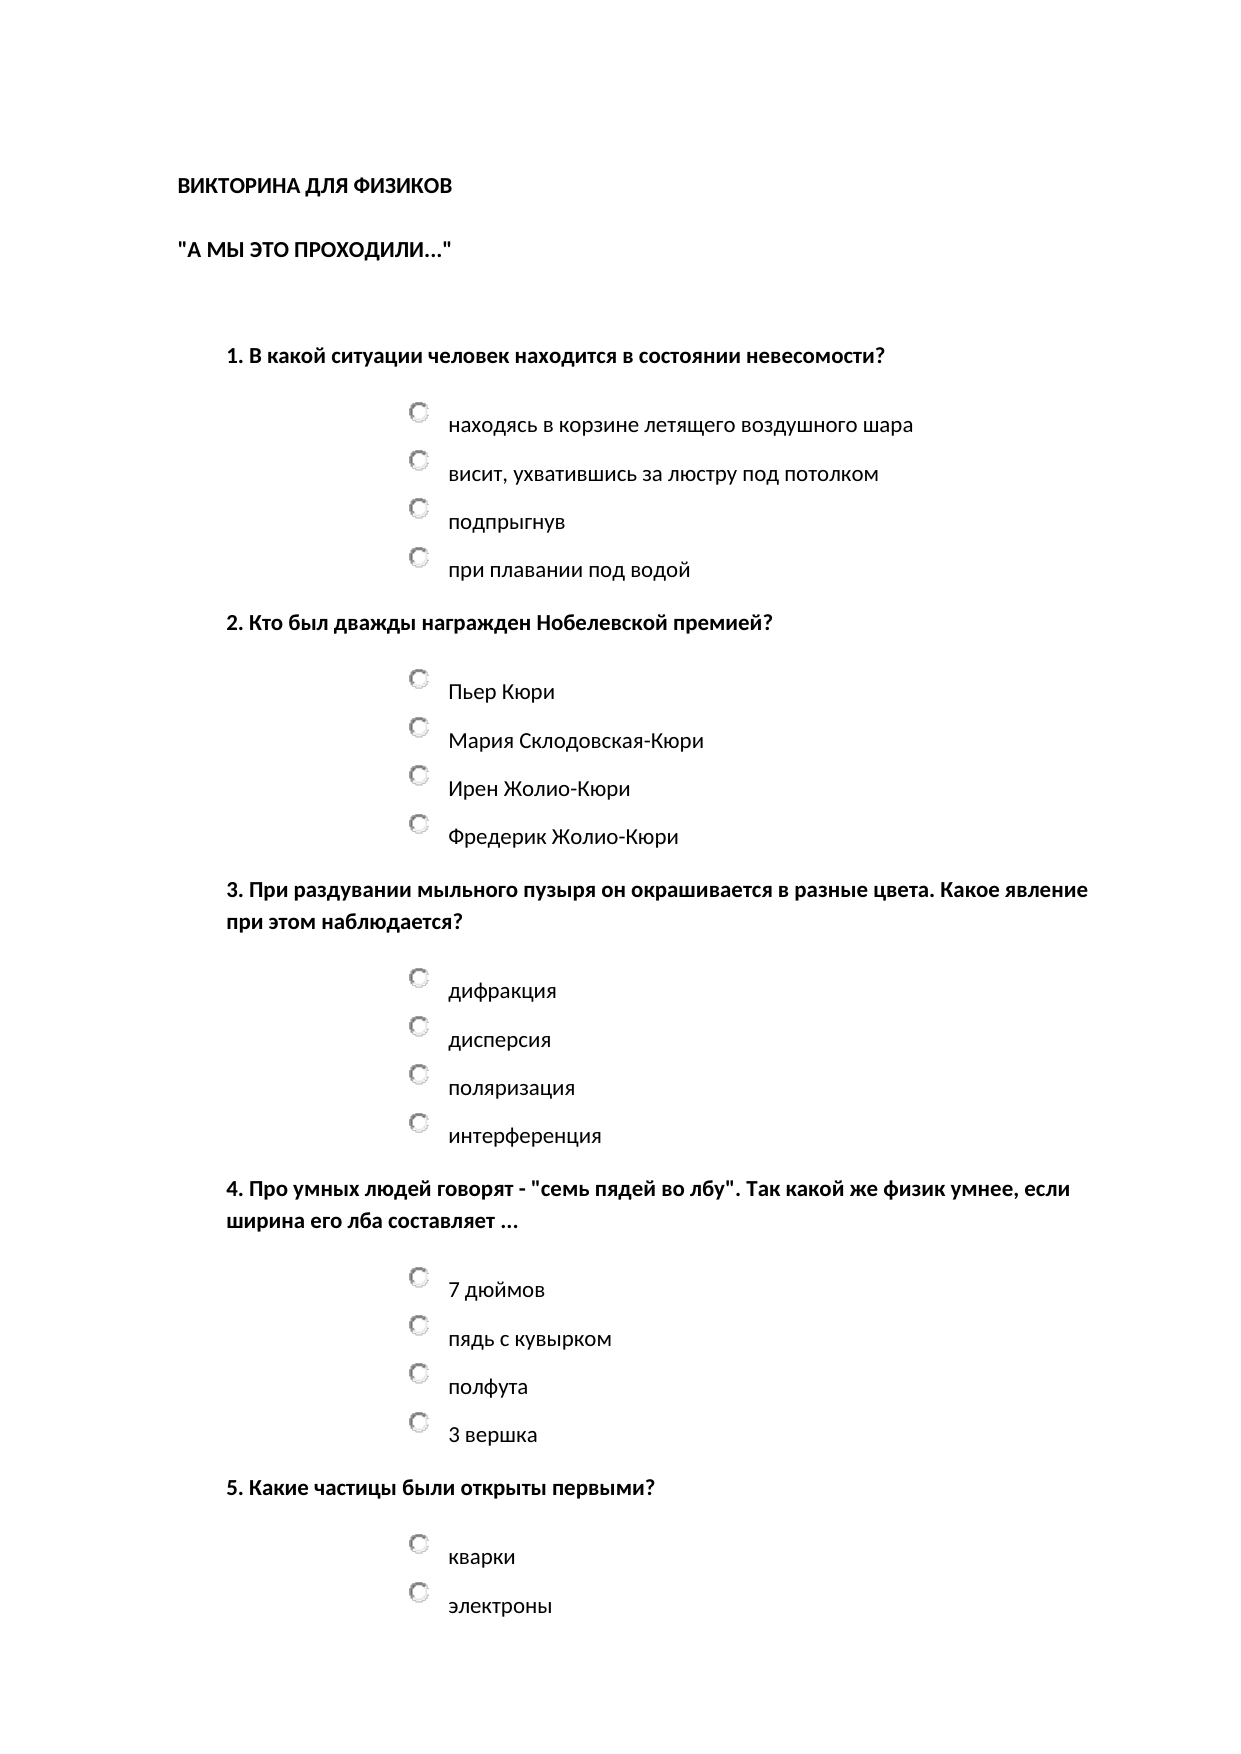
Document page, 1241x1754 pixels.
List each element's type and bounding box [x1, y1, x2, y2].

table_header [177, 341, 1152, 1619]
table_header [177, 118, 1152, 341]
